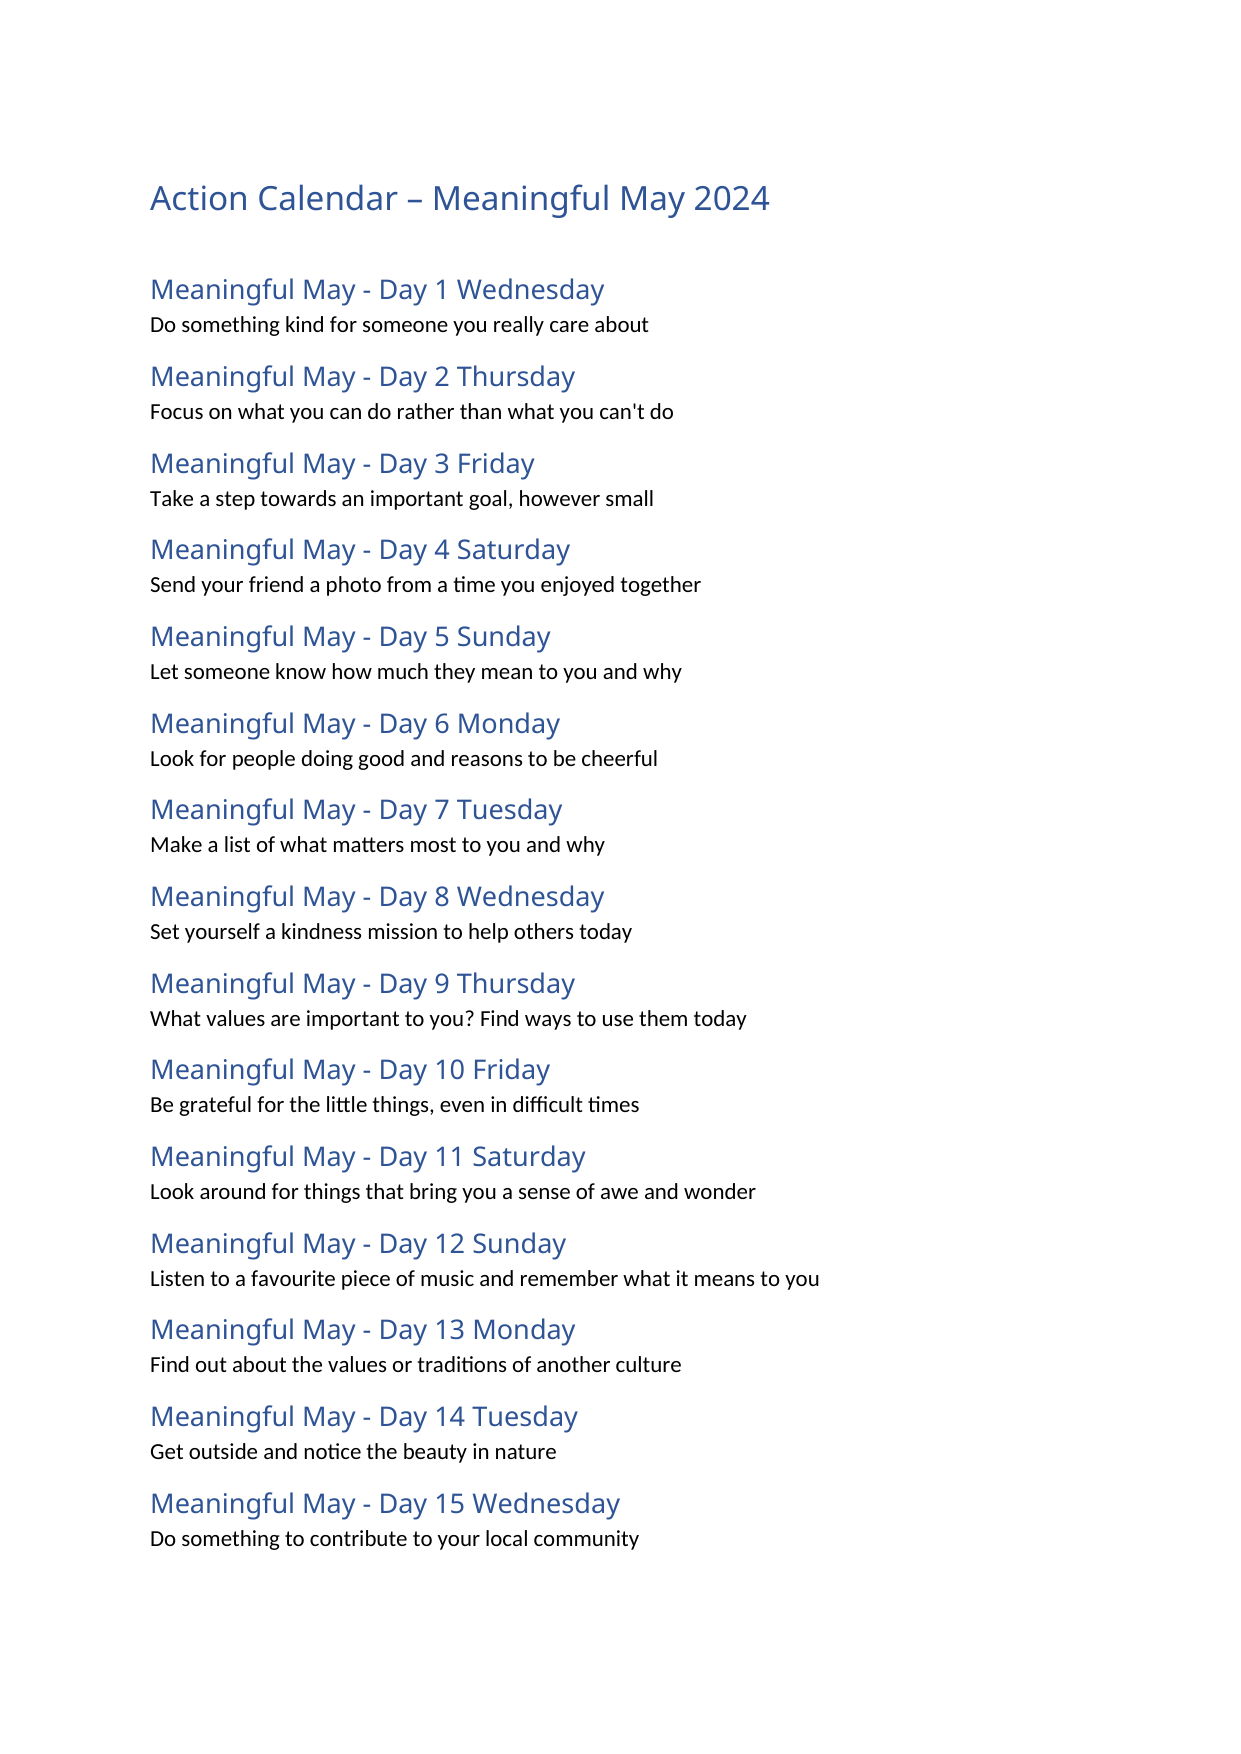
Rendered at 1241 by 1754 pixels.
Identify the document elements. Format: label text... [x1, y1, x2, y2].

text Set yourself a kindness mission to help others today [150, 917, 1090, 945]
subtitle Meaningful May - Day 8 Wednesday [150, 877, 1090, 914]
text Be grateful for the little things, even in difficult times [150, 1091, 1090, 1119]
subtitle Action Calendar – Meaningful May 2024 [150, 175, 1090, 220]
text Look for people doing good and reasons to be cheerful [150, 744, 1090, 772]
subtitle Meaningful May - Day 14 Tuesday [150, 1397, 1090, 1434]
text Take a step towards an important goal, however small [150, 484, 1090, 512]
subtitle Meaningful May - Day 5 Sunday [150, 617, 1090, 654]
text Find out about the values or traditions of another culture [150, 1351, 1090, 1379]
subtitle Meaningful May - Day 9 Thursday [150, 964, 1090, 1001]
text What values are important to you? Find ways to use them today [150, 1004, 1090, 1032]
text Do something kind for someone you really care about [150, 311, 1090, 339]
subtitle Meaningful May - Day 7 Tuesday [150, 791, 1090, 828]
text Get outside and notice the beauty in nature [150, 1437, 1090, 1465]
text Send your friend a photo from a time you enjoyed together [150, 571, 1090, 599]
subtitle Meaningful May - Day 3 Friday [150, 444, 1090, 481]
subtitle Meaningful May - Day 13 Monday [150, 1311, 1090, 1348]
text Make a list of what matters most to you and why [150, 831, 1090, 859]
subtitle Meaningful May - Day 10 Friday [150, 1051, 1090, 1088]
subtitle Meaningful May - Day 2 Thursday [150, 357, 1090, 394]
subtitle Meaningful May - Day 11 Saturday [150, 1137, 1090, 1174]
subtitle Meaningful May - Day 15 Wednesday [150, 1484, 1090, 1521]
text Listen to a favourite piece of music and remember what it means to you [150, 1264, 1090, 1292]
subtitle Meaningful May - Day 4 Saturday [150, 531, 1090, 568]
text Let someone know how much they mean to you and why [150, 657, 1090, 685]
text Look around for things that bring you a sense of awe and wonder [150, 1177, 1090, 1205]
subtitle Meaningful May - Day 6 Monday [150, 704, 1090, 741]
text Do something to contribute to your local community [150, 1524, 1090, 1552]
subtitle Meaningful May - Day 1 Wednesday [150, 271, 1090, 308]
text Focus on what you can do rather than what you can't do [150, 397, 1090, 425]
subtitle Meaningful May - Day 12 Sunday [150, 1224, 1090, 1261]
